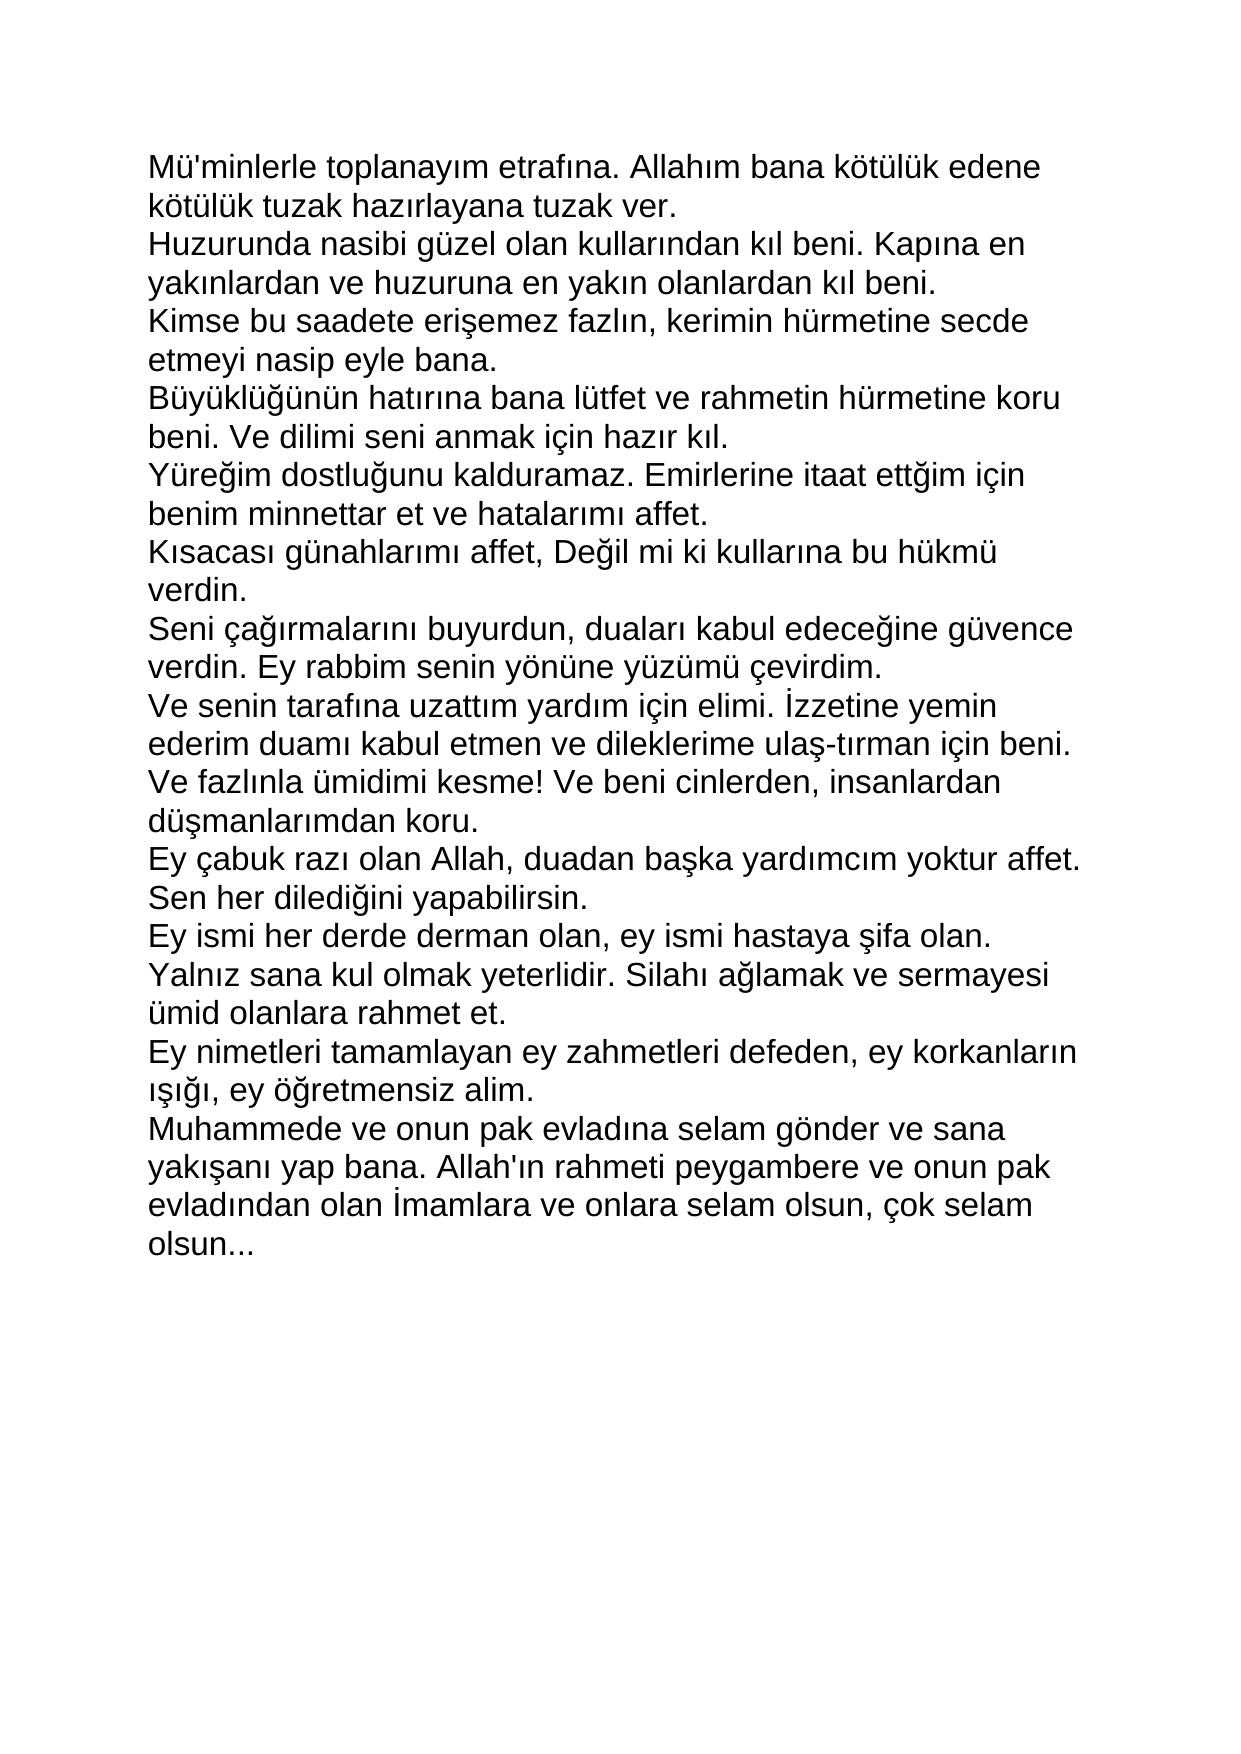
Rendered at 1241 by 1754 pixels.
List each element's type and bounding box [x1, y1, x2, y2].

text [148, 148, 1093, 1262]
